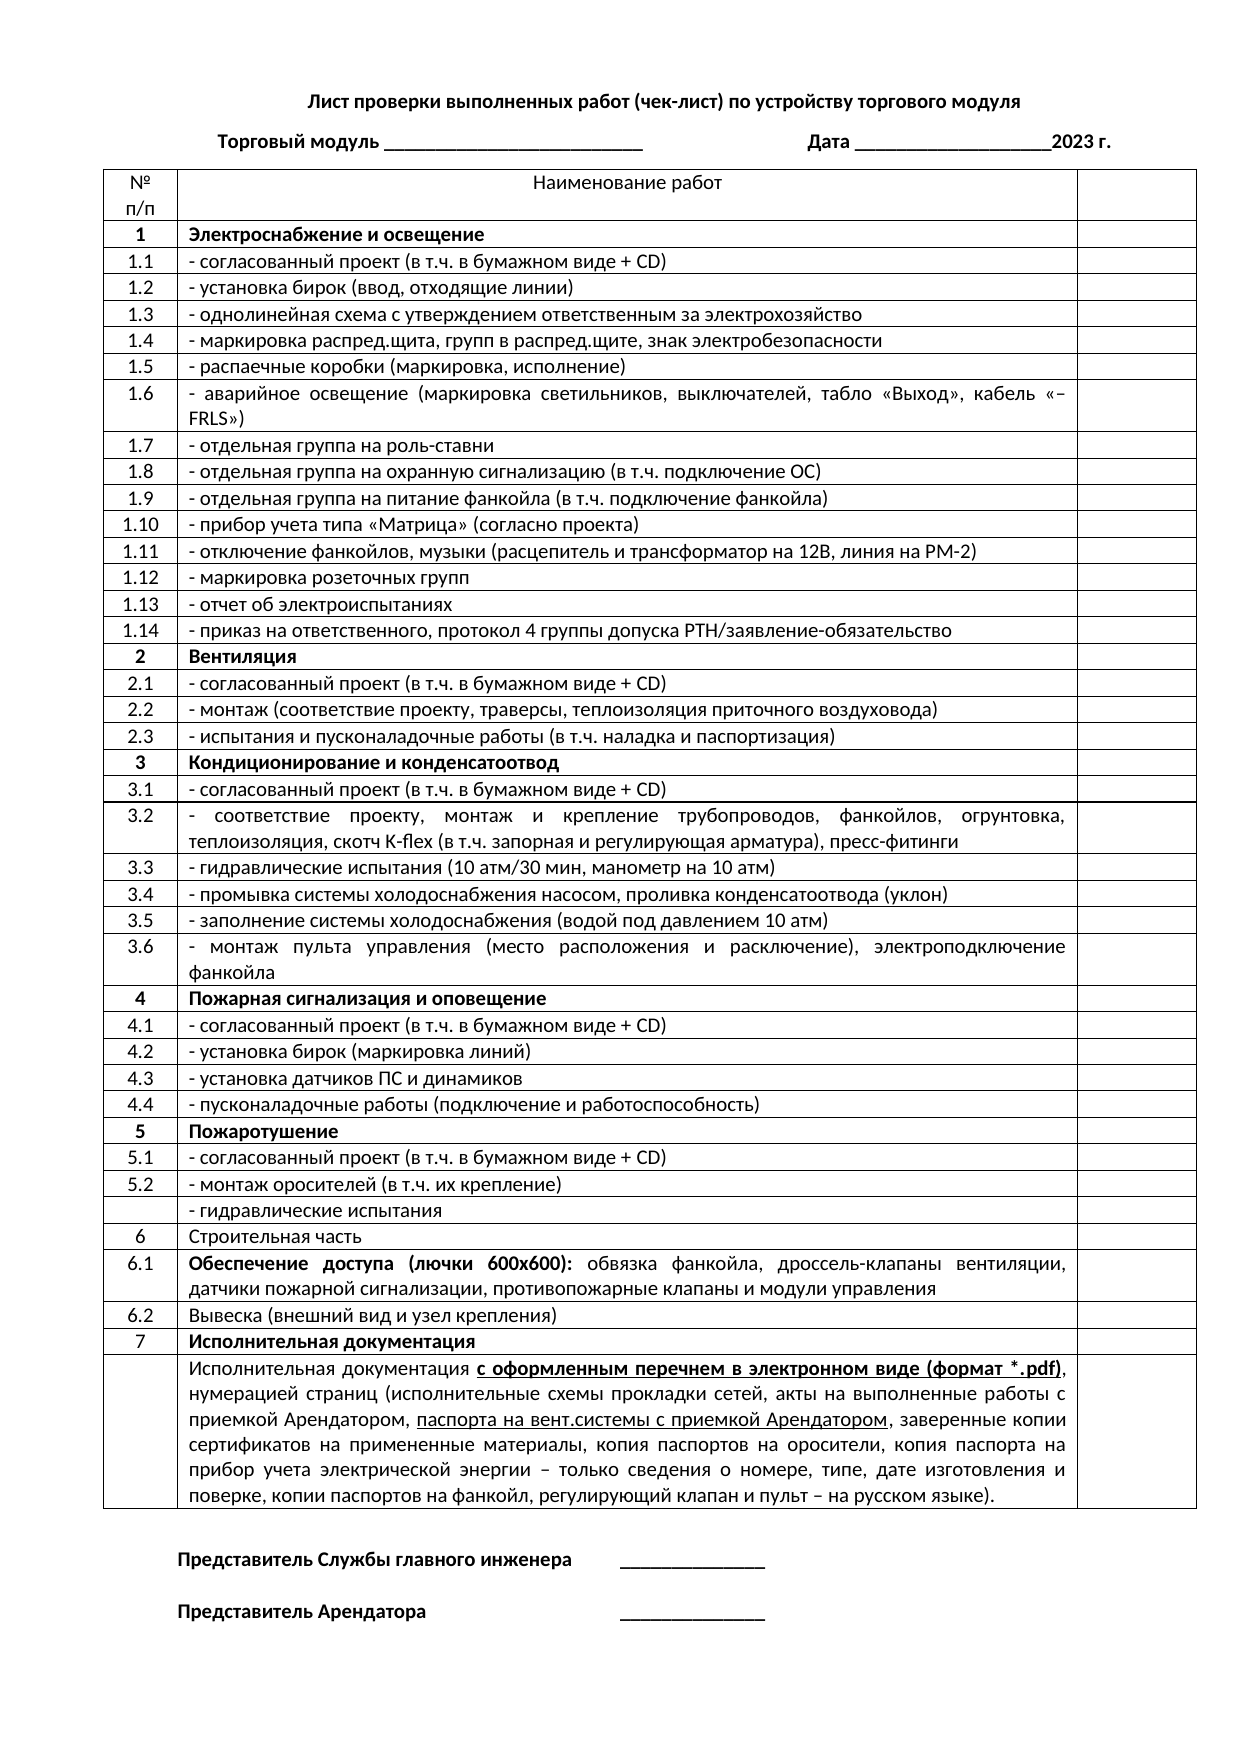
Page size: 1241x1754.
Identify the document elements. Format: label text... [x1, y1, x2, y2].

table_cell - согласованный проект (в т.ч. в бумажном виде + CD) [178, 1012, 1077, 1037]
table_cell 3 [104, 750, 177, 775]
table_cell 1.1 [104, 248, 177, 273]
table_cell 1.4 [104, 327, 177, 353]
table_cell Строительная часть [178, 1224, 1077, 1249]
table_cell 2.3 [104, 723, 177, 748]
table_cell 7 [104, 1329, 177, 1354]
table_cell 3.4 [104, 881, 177, 906]
table_cell - гидравлические испытания (10 атм/30 мин, манометр на 10 атм) [178, 854, 1077, 880]
table_cell 1.14 [104, 617, 177, 643]
table_cell [1078, 907, 1196, 933]
table_cell 4.2 [104, 1039, 177, 1064]
table_cell 3.3 [104, 854, 177, 880]
table_cell [1078, 221, 1196, 247]
table_cell 4.3 [104, 1065, 177, 1090]
table_cell - прибор учета типа «Матрица» (согласно проекта) [178, 511, 1077, 537]
table_cell [1078, 591, 1196, 616]
table_cell [1078, 803, 1196, 853]
table_cell [1078, 1012, 1196, 1037]
text Лист проверки выполненных работ (чек-лист) по устройству торгового модуля [177, 89, 1152, 114]
table_cell Исполнительная документация с оформленным перечнем в электронном виде (формат *.pdf), нумерацией страниц (исполнительные схемы прокладки сетей, акты на выполненные работы с приемкой Арендатором, паспорта на вент.системы с приемкой Арендатором, заверенные копии сертификатов на примененные материалы, копия паспортов на оросители, копия паспорта на прибор учета электрической энергии – только сведения о номере, типе, дате изготовления и поверке, копии паспортов на фанкойл, регулирующий клапан и пульт – на русском языке). [178, 1355, 1077, 1507]
table_header № п/п [104, 170, 177, 220]
table_cell [1078, 1144, 1196, 1170]
table_cell [1078, 432, 1196, 457]
table_cell 3.2 [104, 803, 177, 853]
table_cell 1.11 [104, 538, 177, 563]
table_cell - монтаж пульта управления (место расположения и расключение), электроподключение фанкойла [178, 934, 1077, 984]
table_cell 2 [104, 644, 177, 669]
table_cell 5.1 [104, 1144, 177, 1170]
table_cell 1.8 [104, 459, 177, 484]
table_cell [1078, 854, 1196, 880]
table_cell - отдельная группа на охранную сигнализацию (в т.ч. подключение ОС) [178, 459, 1077, 484]
table_cell [1078, 511, 1196, 537]
table_cell - согласованный проект (в т.ч. в бумажном виде + CD) [178, 248, 1077, 273]
table_header Наименование работ [178, 170, 1077, 220]
table_cell [1078, 1171, 1196, 1196]
table_header [1078, 170, 1196, 220]
table_cell [1078, 986, 1196, 1011]
table_cell 6.1 [104, 1250, 177, 1301]
table_cell 2.1 [104, 670, 177, 696]
table_cell [1078, 1118, 1196, 1143]
table_cell [1078, 1065, 1196, 1090]
table_cell [1078, 538, 1196, 563]
table_cell - установка бирок (ввод, отходящие линии) [178, 274, 1077, 300]
table_cell Обеспечение доступа (лючки 600х600): обвязка фанкойла, дроссель-клапаны вентиляции, датчики пожарной сигнализации, противопожарные клапаны и модули управления [178, 1250, 1077, 1301]
table_cell - промывка системы холодоснабжения насосом, проливка конденсатоотвода (уклон) [178, 881, 1077, 906]
table_cell 1.13 [104, 591, 177, 616]
table_cell - монтаж (соответствие проекту, траверсы, теплоизоляция приточного воздуховода) [178, 697, 1077, 722]
table_cell - согласованный проект (в т.ч. в бумажном виде + CD) [178, 670, 1077, 696]
table_cell [1078, 248, 1196, 273]
table_cell - приказ на ответственного, протокол 4 группы допуска РТН/заявление-обязательство [178, 617, 1077, 643]
table_cell 3.1 [104, 776, 177, 801]
table_cell 1.2 [104, 274, 177, 300]
table_cell [1078, 776, 1196, 801]
table_cell - отчет об электроиспытаниях [178, 591, 1077, 616]
text Представитель Арендатора ______________ [177, 1598, 1152, 1624]
table_cell 5.2 [104, 1171, 177, 1196]
table_cell [1078, 380, 1196, 431]
table_cell 1.7 [104, 432, 177, 457]
table_cell - отдельная группа на питание фанкойла (в т.ч. подключение фанкойла) [178, 485, 1077, 510]
table_cell [1078, 301, 1196, 326]
table_cell - пусконаладочные работы (подключение и работоспособность) [178, 1091, 1077, 1117]
table_cell 3.6 [104, 934, 177, 984]
table_cell [1078, 327, 1196, 353]
table_cell - маркировка розеточных групп [178, 564, 1077, 590]
table_cell 1.10 [104, 511, 177, 537]
table_cell Пожаротушение [178, 1118, 1077, 1143]
table_cell - установка бирок (маркировка линий) [178, 1039, 1077, 1064]
table_cell [1078, 1091, 1196, 1117]
table_cell [1078, 1197, 1196, 1223]
table_cell 5 [104, 1118, 177, 1143]
table_cell - гидравлические испытания [178, 1197, 1077, 1223]
table_cell Кондиционирование и конденсатоотвод [178, 750, 1077, 775]
table_cell [1078, 485, 1196, 510]
table_cell - заполнение системы холодоснабжения (водой под давлением 10 атм) [178, 907, 1077, 933]
table_cell - отдельная группа на роль-ставни [178, 432, 1077, 457]
table_cell 1.6 [104, 380, 177, 431]
table_cell - распаечные коробки (маркировка, исполнение) [178, 354, 1077, 379]
table_cell - монтаж оросителей (в т.ч. их крепление) [178, 1171, 1077, 1196]
table_cell 6 [104, 1224, 177, 1249]
table_cell [1078, 274, 1196, 300]
table_cell 1.3 [104, 301, 177, 326]
table_cell [1078, 750, 1196, 775]
table_cell [104, 1197, 177, 1223]
text Торговый модуль _________________________ Дата ___________________2023 г. [177, 128, 1152, 154]
table_cell - однолинейная схема с утверждением ответственным за электрохозяйство [178, 301, 1077, 326]
table_cell [1078, 934, 1196, 984]
table_cell Вентиляция [178, 644, 1077, 669]
table_cell 3.5 [104, 907, 177, 933]
table_cell 4 [104, 986, 177, 1011]
text Представитель Службы главного инженера ______________ [177, 1546, 1152, 1571]
table_cell Исполнительная документация [178, 1329, 1077, 1354]
table_cell Пожарная сигнализация и оповещение [178, 986, 1077, 1011]
table_cell 4.1 [104, 1012, 177, 1037]
table_cell [1078, 1224, 1196, 1249]
table_cell 4.4 [104, 1091, 177, 1117]
table_cell [1078, 644, 1196, 669]
table_cell Вывеска (внешний вид и узел крепления) [178, 1302, 1077, 1327]
table_cell [1078, 1329, 1196, 1354]
table_cell [1078, 1302, 1196, 1327]
table_cell - аварийное освещение (маркировка светильников, выключателей, табло «Выход», кабель «–FRLS») [178, 380, 1077, 431]
table_cell 1 [104, 221, 177, 247]
table_cell [1078, 564, 1196, 590]
table_cell [104, 1355, 177, 1507]
table_cell 1.5 [104, 354, 177, 379]
table_cell 2.2 [104, 697, 177, 722]
table_cell [1078, 723, 1196, 748]
table_cell [1078, 354, 1196, 379]
table_cell [1078, 697, 1196, 722]
table_cell [1078, 459, 1196, 484]
table_cell - маркировка распред.щита, групп в распред.щите, знак электробезопасности [178, 327, 1077, 353]
table_cell [1078, 1355, 1196, 1507]
table_cell [1078, 881, 1196, 906]
table_cell - согласованный проект (в т.ч. в бумажном виде + CD) [178, 1144, 1077, 1170]
table_cell - согласованный проект (в т.ч. в бумажном виде + CD) [178, 776, 1077, 801]
table_cell [1078, 670, 1196, 696]
table_cell - испытания и пусконаладочные работы (в т.ч. наладка и паспортизация) [178, 723, 1077, 748]
table_cell Электроснабжение и освещение [178, 221, 1077, 247]
table_cell [1078, 1039, 1196, 1064]
table_cell - соответствие проекту, монтаж и крепление трубопроводов, фанкойлов, огрунтовка, теплоизоляция, скотч K-flex (в т.ч. запорная и регулирующая арматура), пресс-фитинги [178, 803, 1077, 853]
table_cell - установка датчиков ПС и динамиков [178, 1065, 1077, 1090]
table_cell [1078, 617, 1196, 643]
table_cell 1.9 [104, 485, 177, 510]
table_cell [1078, 1250, 1196, 1301]
table_cell - отключение фанкойлов, музыки (расцепитель и трансформатор на 12В, линия на РМ-2) [178, 538, 1077, 563]
table_cell 6.2 [104, 1302, 177, 1327]
table_cell 1.12 [104, 564, 177, 590]
